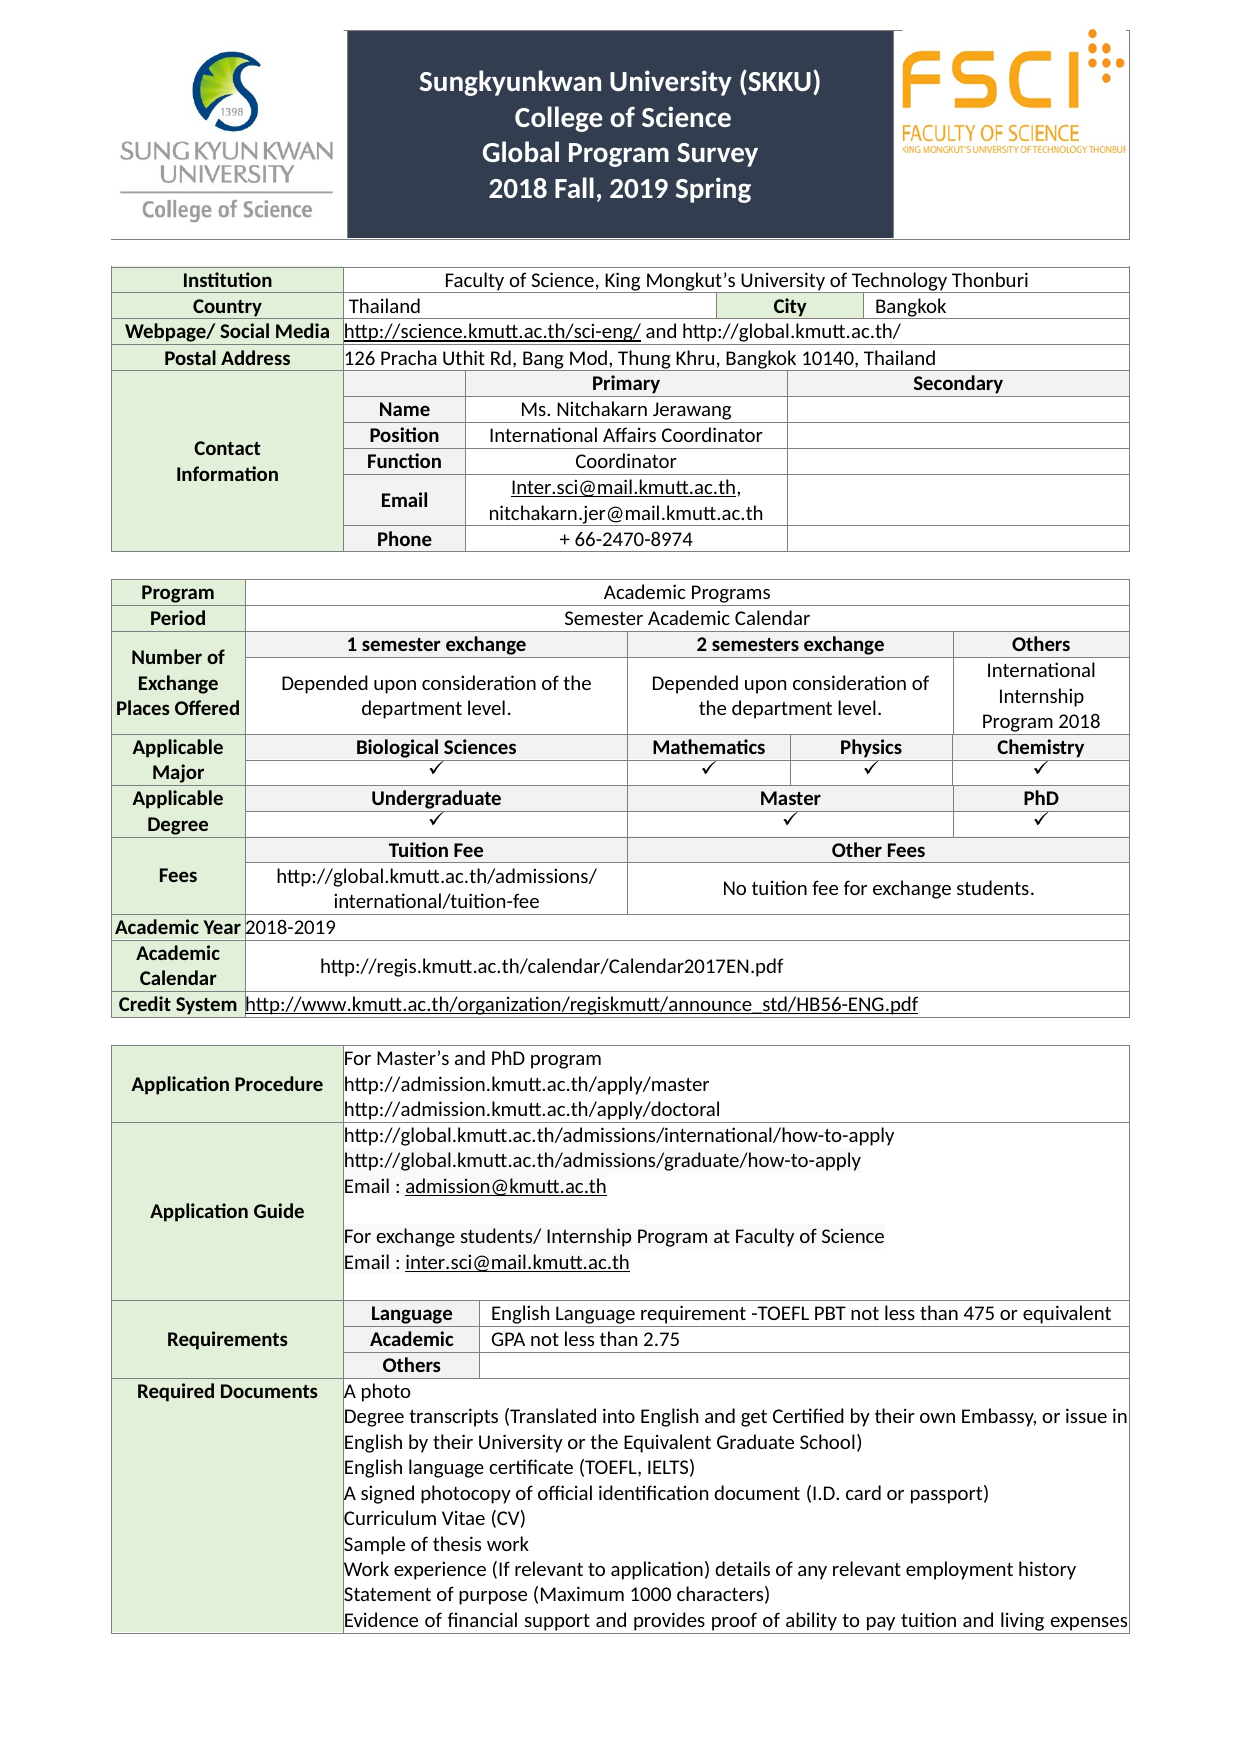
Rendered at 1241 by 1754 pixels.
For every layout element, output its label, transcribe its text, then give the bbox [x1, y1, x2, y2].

table_cell [628, 812, 953, 836]
table_cell http://global.kmutt.ac.th/admissions/international/how-to-apply http://global.kmutt.ac.th/admissions/graduate/how-to-apply Email : admission@kmutt.ac.th For exchange students/ Internship Program at Faculty of Science Email : inter.sci@mail.kmutt.ac.th [344, 1123, 1129, 1300]
table_cell + 66-2470-8974 [466, 526, 787, 551]
table_cell City [717, 293, 863, 318]
table_cell [480, 1353, 1129, 1378]
table_cell [788, 449, 1129, 474]
table_cell http://global.kmutt.ac.th/admissions/international/tuition-fee [246, 863, 627, 914]
table_cell http://www.kmutt.ac.th/organization/regiskmutt/announce_std/HB56-ENG.pdf [246, 992, 1129, 1017]
picture [111, 30, 344, 239]
table_cell Semester Academic Calendar [246, 606, 1129, 631]
table_cell Depended upon consideration of the department level. [246, 658, 627, 734]
table_cell Coordinator [466, 449, 787, 474]
table_cell Inter.sci@mail.kmutt.ac.th, nitchakarn.jer@mail.kmutt.ac.th [466, 475, 787, 525]
table_cell 1 semester exchange [246, 632, 627, 657]
table_cell Contact Information [112, 371, 343, 551]
table_header Program [112, 580, 245, 605]
table_cell Others [344, 1353, 479, 1378]
table_cell Function [344, 449, 465, 474]
table_header For Master’s and PhD program http://admission.kmutt.ac.th/apply/master http://admission.kmutt.ac.th/apply/doctoral [344, 1046, 1129, 1122]
table_cell Number of Exchange Places Offered [112, 632, 245, 734]
table_cell Webpage/ Social Media [112, 319, 343, 344]
table_cell International Affairs Coordinator [466, 423, 787, 448]
table_cell Email [344, 475, 465, 525]
table_cell [788, 526, 1129, 551]
table_cell Postal Address [112, 345, 343, 370]
table_header Academic Programs [246, 580, 1129, 605]
table_cell Academic Calendar [112, 941, 245, 991]
table_header Application Procedure [112, 1046, 343, 1122]
table_cell Country [112, 293, 343, 318]
table_cell Secondary [788, 371, 1129, 396]
table_cell Position [344, 423, 465, 448]
table_cell Tuition Fee [246, 838, 627, 862]
table_cell Thailand [344, 293, 716, 318]
table_cell Master [628, 786, 953, 811]
table_cell [791, 761, 952, 785]
table_cell Applicable Degree [112, 786, 245, 836]
table_header Institution [112, 268, 343, 292]
table_cell English Language requirement -TOEFL PBT not less than 475 or equivalent [480, 1301, 1129, 1326]
table_header Faculty of Science, King Mongkut’s University of Technology Thonburi [344, 268, 1129, 292]
table_cell Depended upon consideration of the department level. [628, 658, 953, 734]
table_header [894, 31, 1129, 238]
table_header Sungkyunkwan University (SKKU) College of Science Global Program Survey 2018 Fall, 2019 Spring [348, 31, 893, 238]
table_cell Required Documents [112, 1379, 343, 1632]
table_cell 126 Pracha Uthit Rd, Bang Mod, Thung Khru, Bangkok 10140, Thailand [344, 345, 1129, 370]
table_cell [246, 761, 627, 785]
picture [901, 29, 1126, 151]
table_cell [953, 761, 1129, 785]
table_cell Physics [791, 735, 952, 759]
table_cell Period [112, 606, 245, 631]
table_cell [628, 761, 790, 785]
table_cell Requirements [112, 1301, 343, 1378]
table_cell International Internship Program 2018 [954, 658, 1129, 734]
table_cell Mathematics [628, 735, 790, 759]
table_cell Others [954, 632, 1129, 657]
table_cell Academic [344, 1327, 479, 1352]
table_cell Language [344, 1301, 479, 1326]
table_cell Applicable Major [112, 735, 245, 785]
table_cell http://regis.kmutt.ac.th/calendar/Calendar2017EN.pdf [246, 941, 1129, 991]
table_cell 2018-2019 [246, 915, 1129, 939]
table_cell Primary [466, 371, 787, 396]
table_cell [788, 475, 1129, 525]
table_cell Name [344, 397, 465, 422]
table_cell Biological Sciences [246, 735, 627, 759]
table_cell Other Fees [628, 838, 1129, 862]
table_cell [788, 397, 1129, 422]
table_cell Application Guide [112, 1123, 343, 1300]
table_cell [246, 812, 627, 836]
table_cell Academic Year [112, 915, 245, 939]
table_cell GPA not less than 2.75 [480, 1327, 1129, 1352]
table_cell [344, 371, 465, 396]
table_cell Phone [344, 526, 465, 551]
table_cell Fees [112, 838, 245, 914]
table_cell 2 semesters exchange [628, 632, 953, 657]
table_cell No tuition fee for exchange students. [628, 863, 1129, 914]
table_cell [788, 423, 1129, 448]
table_cell Bangkok [864, 293, 1129, 318]
table_cell http://science.kmutt.ac.th/sci-eng/ and http://global.kmutt.ac.th/ [344, 319, 1129, 344]
table_cell Credit System [112, 992, 245, 1017]
table_cell Chemistry [953, 735, 1129, 759]
table_cell PhD [954, 786, 1129, 811]
table_cell [954, 812, 1129, 836]
table_cell Undergraduate [246, 786, 627, 811]
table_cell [344, 1379, 1129, 1632]
table_cell Ms. Nitchakarn Jerawang [466, 397, 787, 422]
